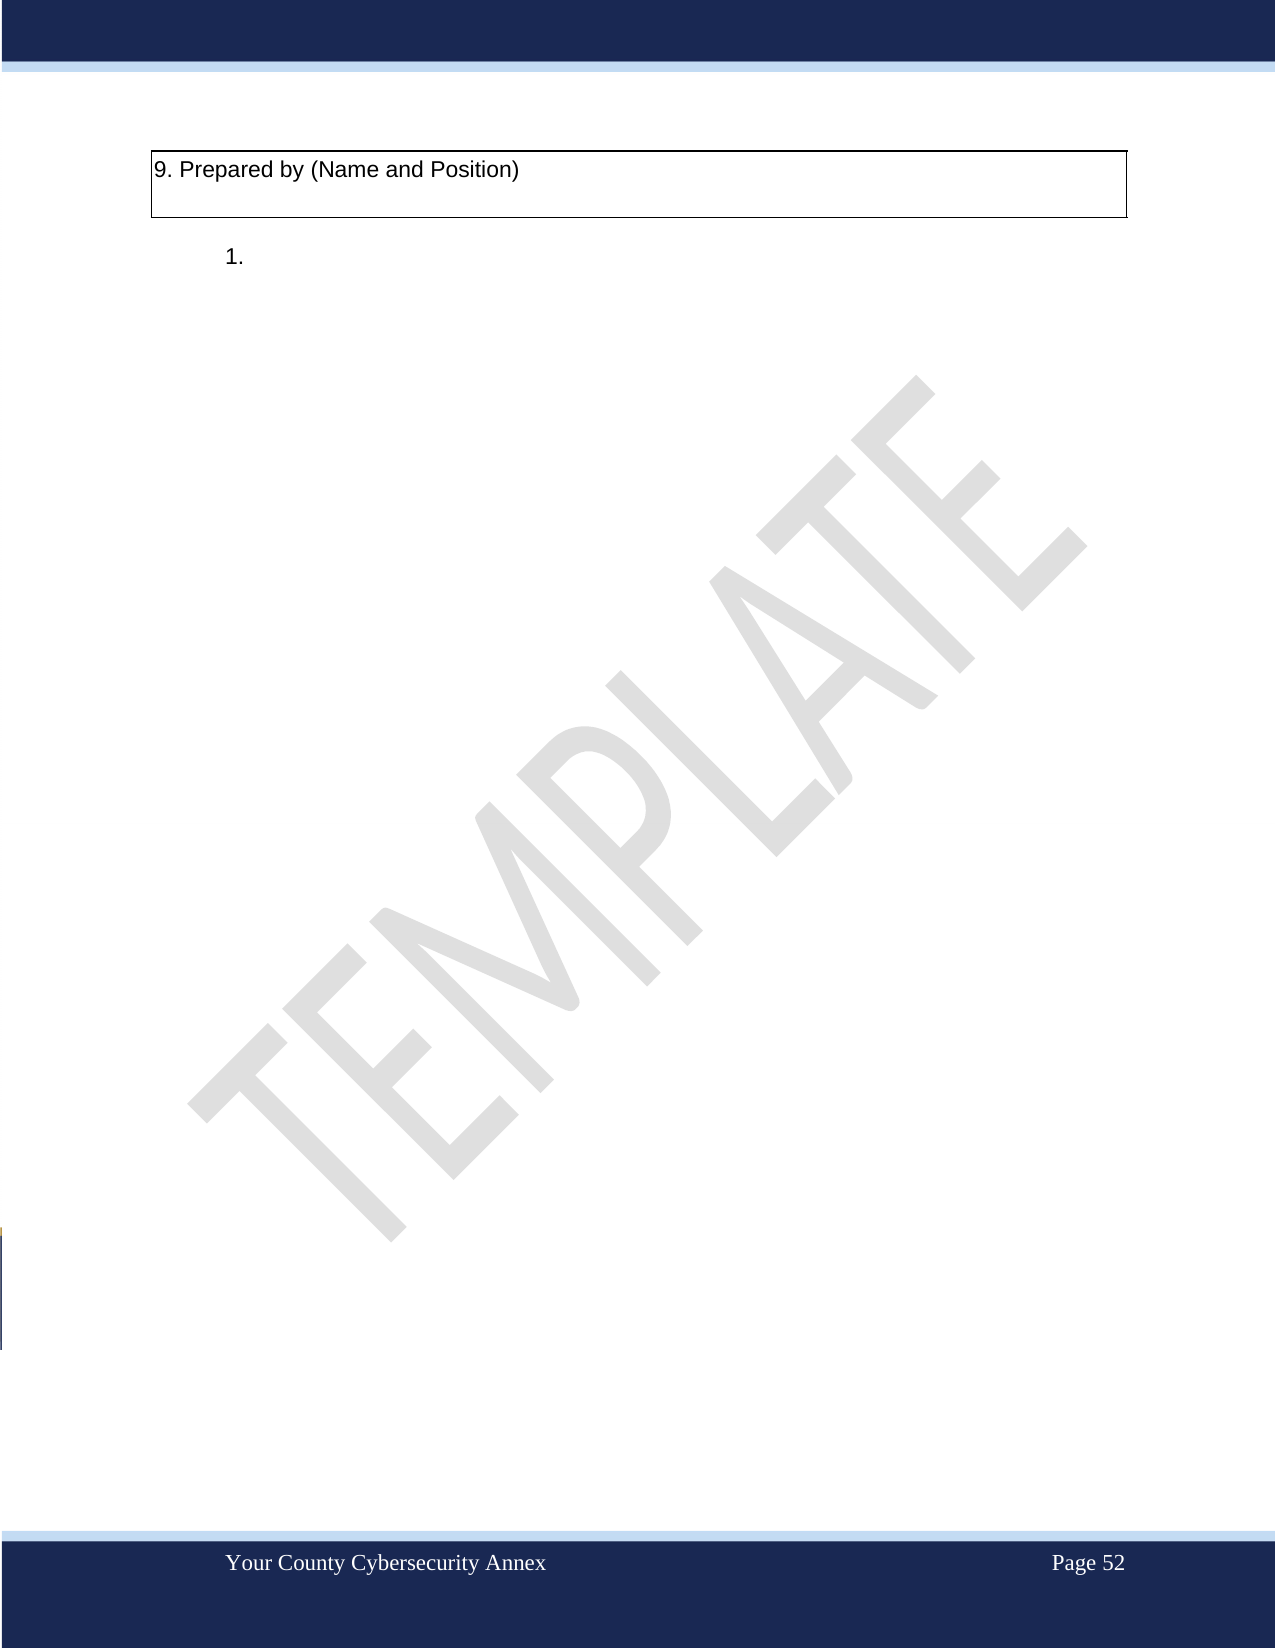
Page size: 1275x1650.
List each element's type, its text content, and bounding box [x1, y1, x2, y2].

table_cell 9. Prepared by (Name and Position) [152, 152, 1126, 217]
picture [0, 0, 1275, 1648]
